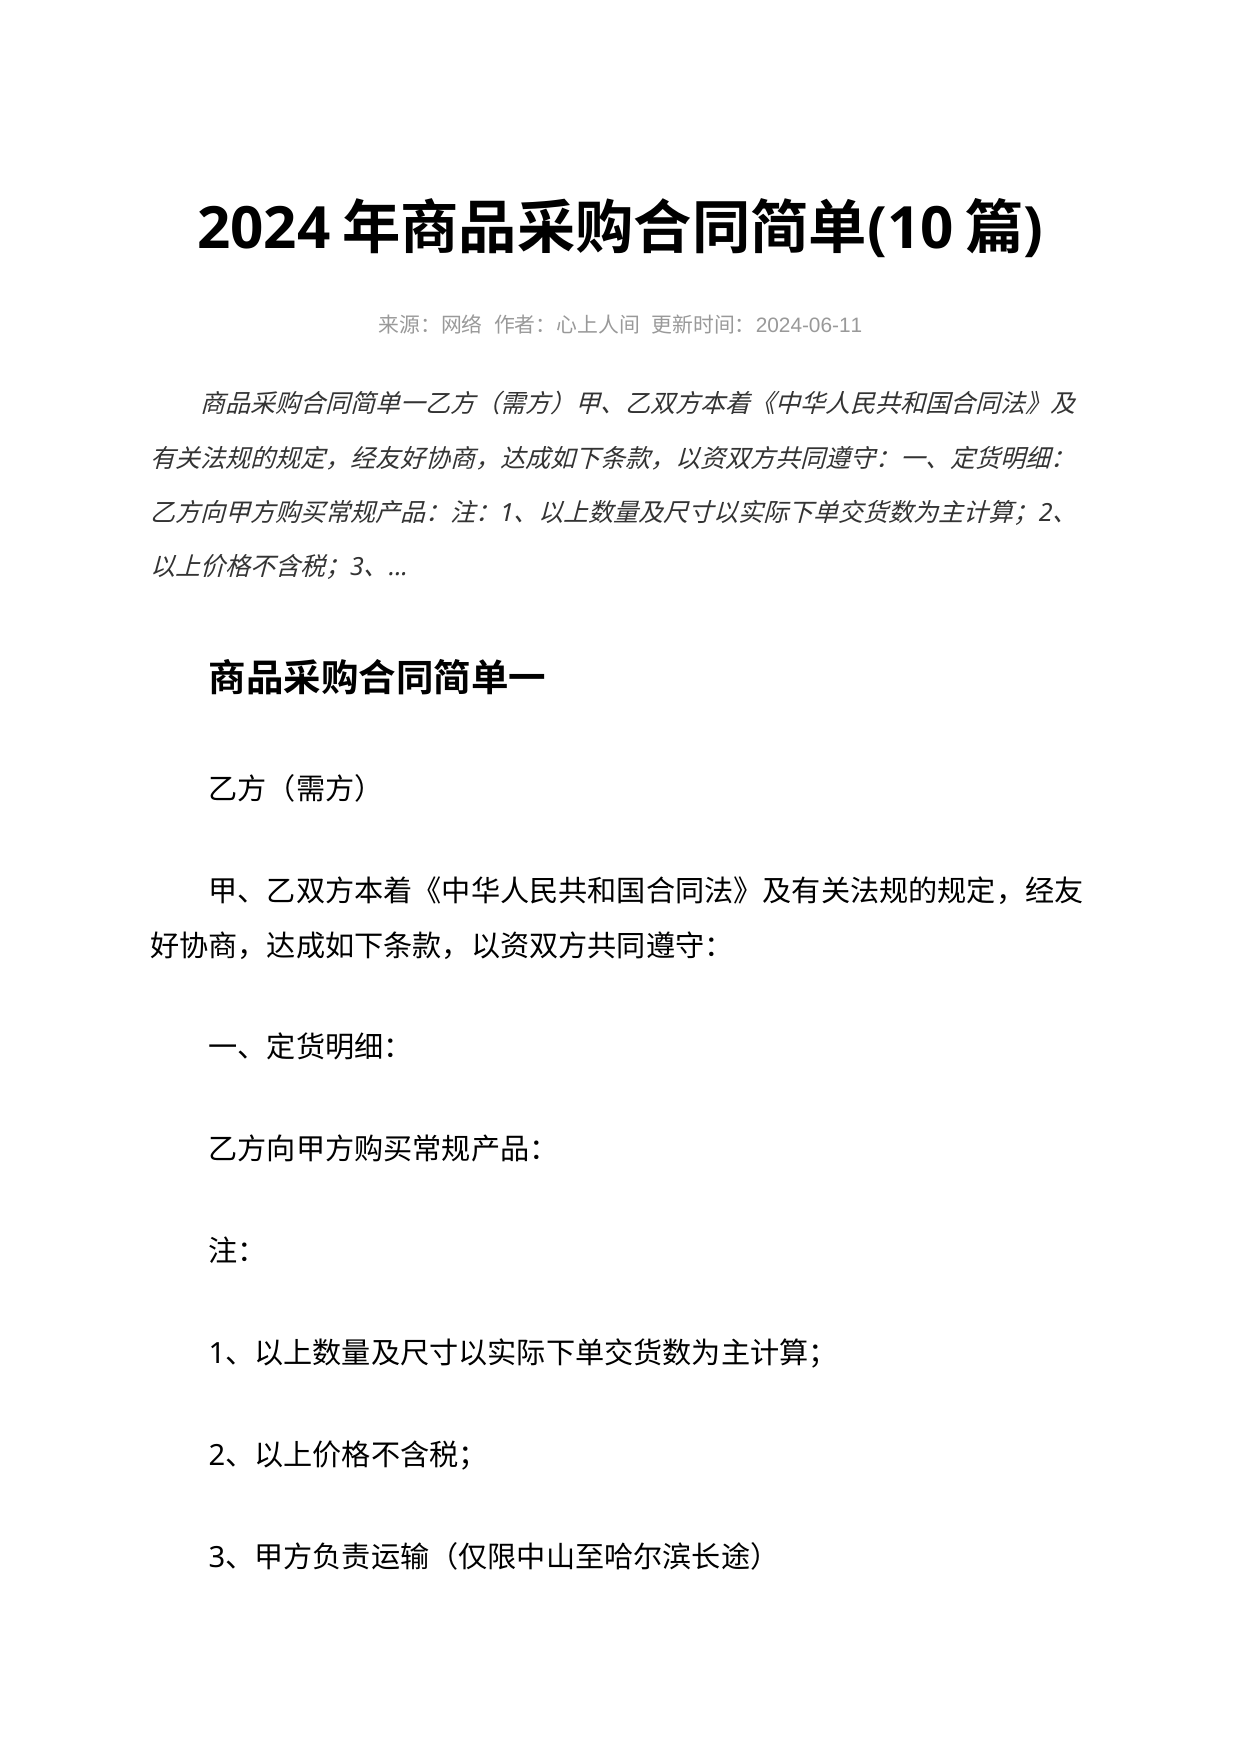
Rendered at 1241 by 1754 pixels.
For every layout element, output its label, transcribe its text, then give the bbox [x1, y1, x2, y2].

text 3、甲方负责运输（仅限中山至哈尔滨长途） [150, 1533, 1090, 1576]
text 一、定货明细： [150, 1024, 1090, 1066]
text 乙方向甲方购买常规产品： [150, 1126, 1090, 1168]
text 乙方（需方） [150, 766, 1090, 808]
text 注： [150, 1227, 1090, 1270]
subtitle 2024年商品采购合同简单(10篇) [150, 181, 1090, 266]
text 2、以上价格不含税； [150, 1431, 1090, 1474]
text 来源：网络 作者：心上人间 更新时间：2024-06-11 [150, 313, 1090, 337]
text 商品采购合同简单一 [150, 648, 1090, 702]
text 1、以上数量及尺寸以实际下单交货数为主计算； [150, 1329, 1090, 1372]
text 甲、乙双方本着《中华人民共和国合同法》及有关法规的规定，经友好协商，达成如下条款，以资双方共同遵守： [150, 867, 1090, 964]
text 商品采购合同简单一乙方（需方）甲、乙双方本着《中华人民共和国合同法》及有关法规的规定，经友好协商，达成如下条款，以资双方共同遵守：一、定货明细：乙方向甲方购买常规产品：注：1、以上数量及尺寸以实际下单交货数为主计算；2、以上价格不含税；3、... [150, 384, 1090, 583]
